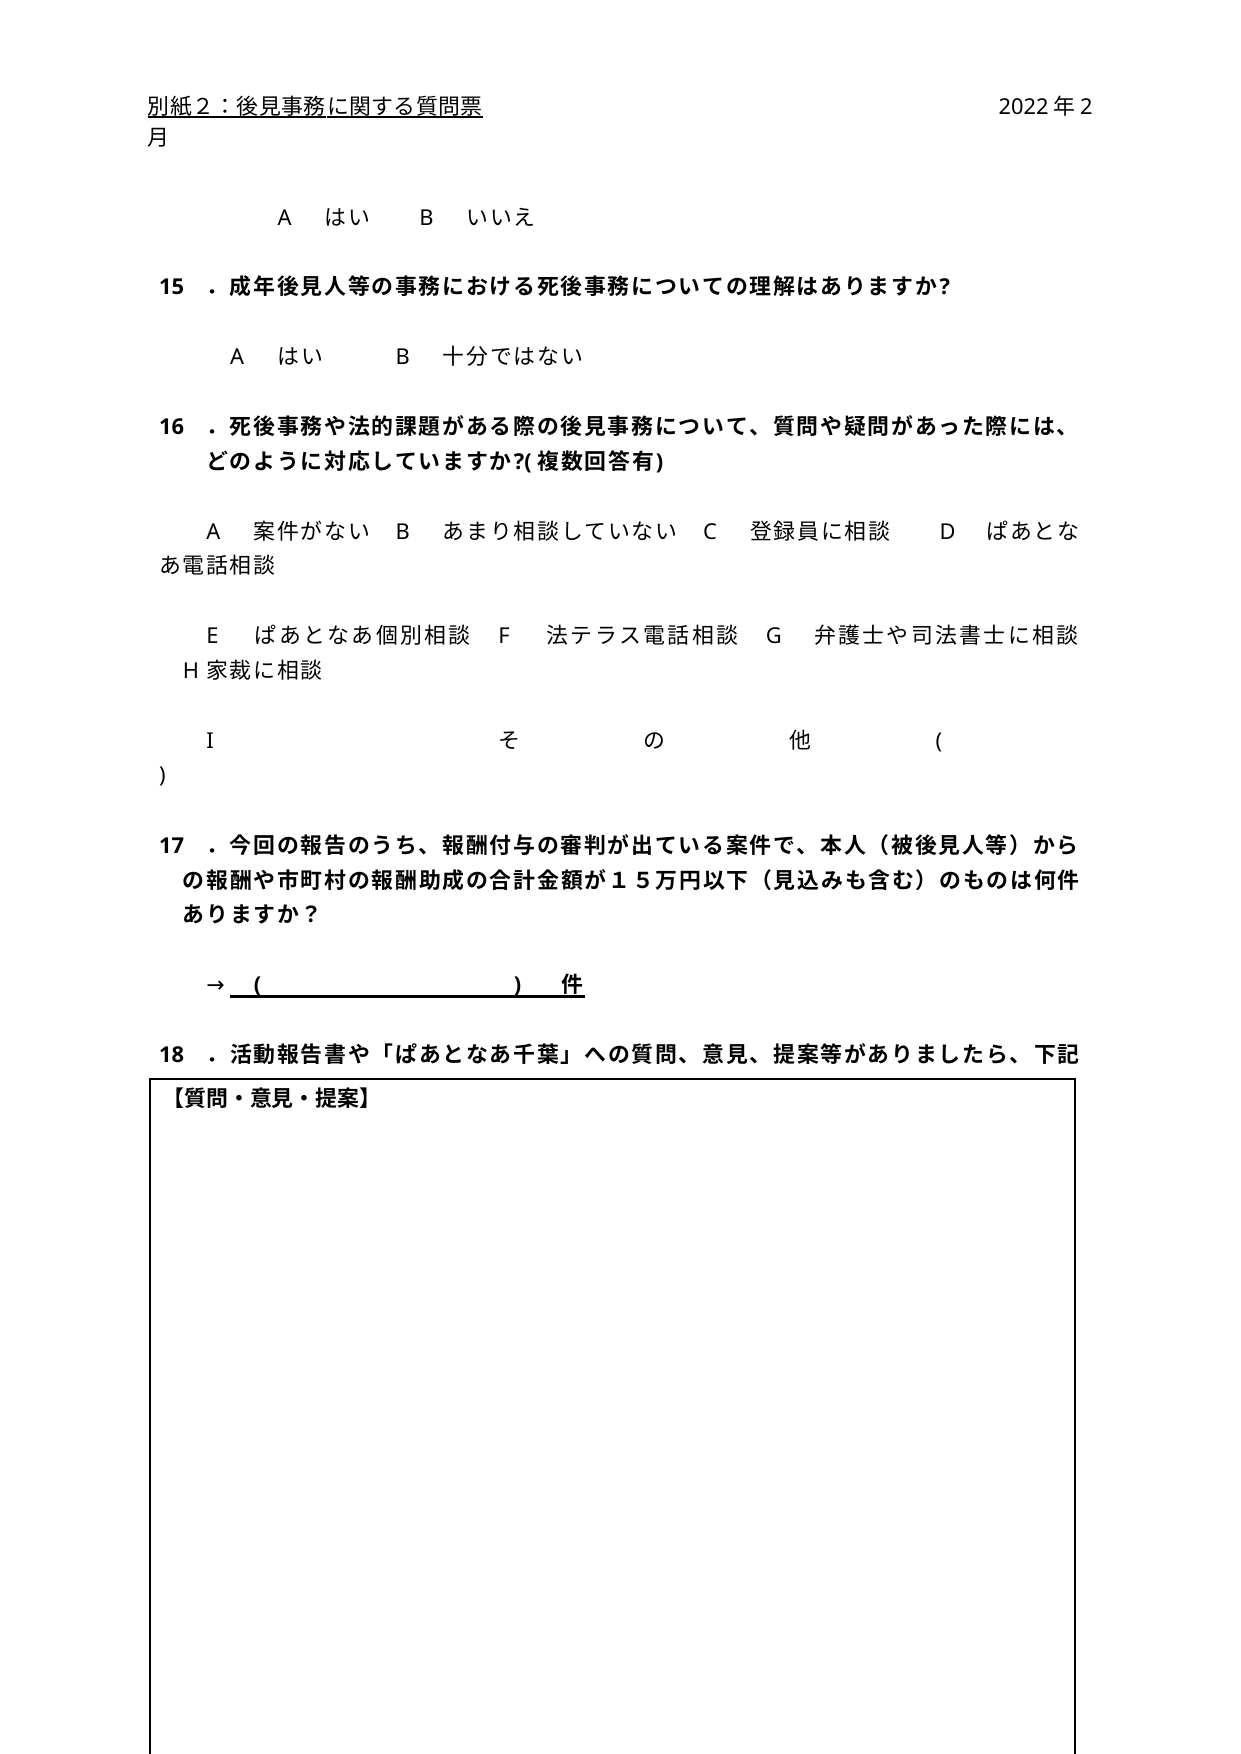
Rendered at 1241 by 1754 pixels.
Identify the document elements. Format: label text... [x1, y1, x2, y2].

text E ぱあとなあ個別相談 F 法テラス電話相談 G 弁護士や司法書士に相談 H家裁に相談 [179, 617, 1081, 687]
text → ( ) 件 [179, 966, 1081, 1001]
text A はい B いいえ [159, 198, 1081, 233]
text 16．死後事務や法的課題がある際の後見事務について、質問や疑問があった際には、どのように対応していますか?(複数回答有) [159, 407, 1081, 477]
text I その他( ) [159, 721, 1081, 791]
text A はい B 十分ではない [159, 338, 1081, 372]
text 15．成年後見人等の事務における死後事務についての理解はありますか? [159, 268, 1081, 303]
text A 案件がない B あまり相談していない C 登録員に相談 D ぱあとなあ電話相談 [159, 512, 1081, 582]
text 18．活動報告書や「ぱあとなあ千葉」への質問、意見、提案等がありましたら、下記にご記入下さい。 [144, 1036, 1081, 1105]
text 17．今回の報告のうち、報酬付与の審判が出ている案件で、本人（被後見人等）からの報酬や市町村の報酬助成の合計金額が１５万円以下（見込みも含む）のものは何件ありますか？ [138, 826, 1081, 931]
